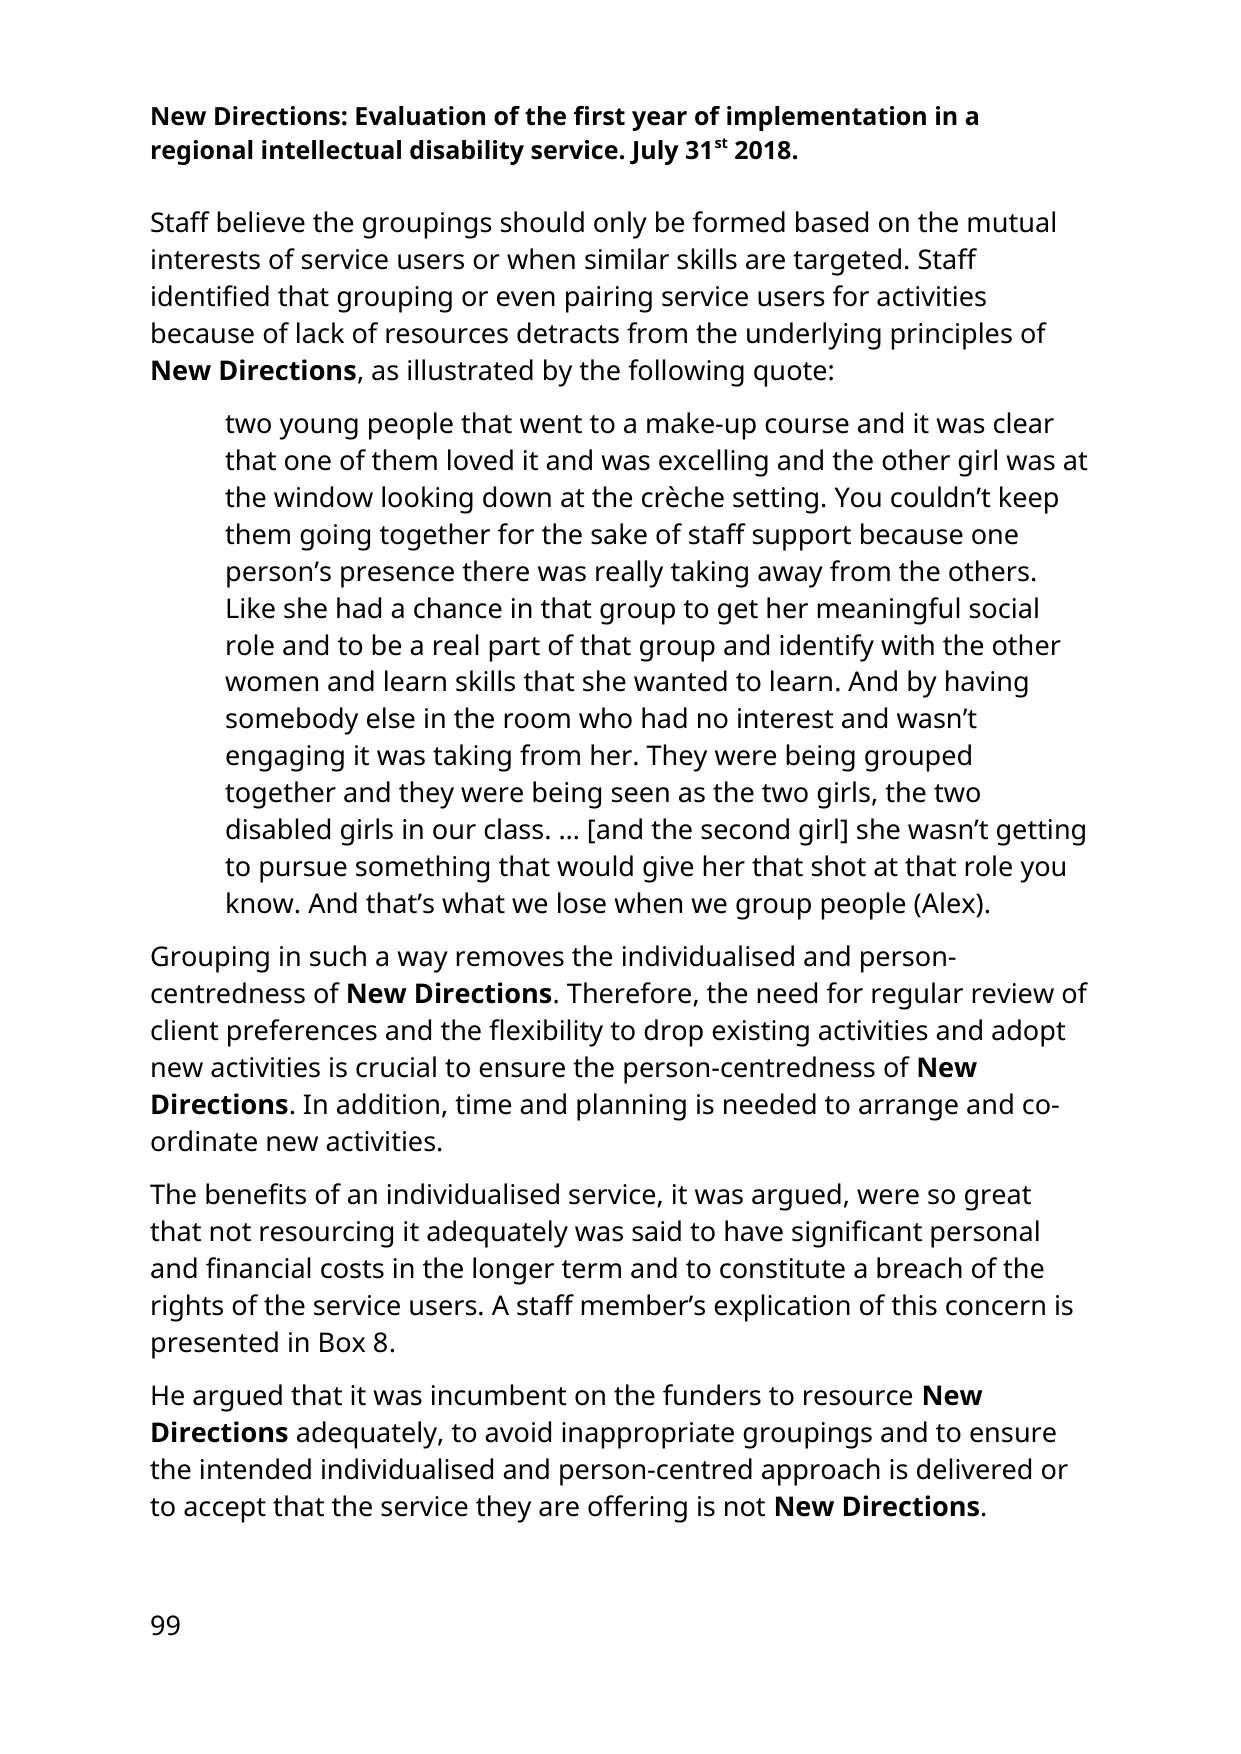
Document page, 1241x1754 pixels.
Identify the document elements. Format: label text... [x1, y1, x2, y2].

text The benefits of an individualised service, it was argued, were so great that not resourcing it adequately was said to have significant personal and financial costs in the longer term and to constitute a breach of the rights of the service users. A staff member’s explication of this concern is presented in Box 8. [150, 1176, 1090, 1360]
text Staff believe the groupings should only be formed based on the mutual interests of service users or when similar skills are targeted. Staff identified that grouping or even pairing service users for activities because of lack of resources detracts from the underlying principles of New Directions, as illustrated by the following quote: [150, 204, 1090, 388]
text He argued that it was incumbent on the funders to resource New Directions adequately, to avoid inappropriate groupings and to ensure the intended individualised and person-centred approach is delivered or to accept that the service they are offering is not New Directions. [150, 1377, 1090, 1524]
text Grouping in such a way removes the individualised and person-centredness of New Directions. Therefore, the need for regular review of client preferences and the flexibility to drop existing activities and adopt new activities is crucial to ensure the person-centredness of New Directions. In addition, time and planning is needed to arrange and co-ordinate new activities. [150, 938, 1090, 1159]
text two young people that went to a make-up course and it was clear that one of them loved it and was excelling and the other girl was at the window looking down at the crèche setting. You couldn’t keep them going together for the sake of staff support because one person’s presence there was really taking away from the others. Like she had a chance in that group to get her meaningful social role and to be a real part of that group and identify with the other women and learn skills that she wanted to learn. And by having somebody else in the room who had no interest and wasn’t engaging it was taking from her. They were being grouped together and they were being seen as the two girls, the two disabled girls in our class. … [and the second girl] she wasn’t getting to pursue something that would give her that shot at that role you know. And that’s what we lose when we group people (Alex). [225, 405, 1090, 921]
